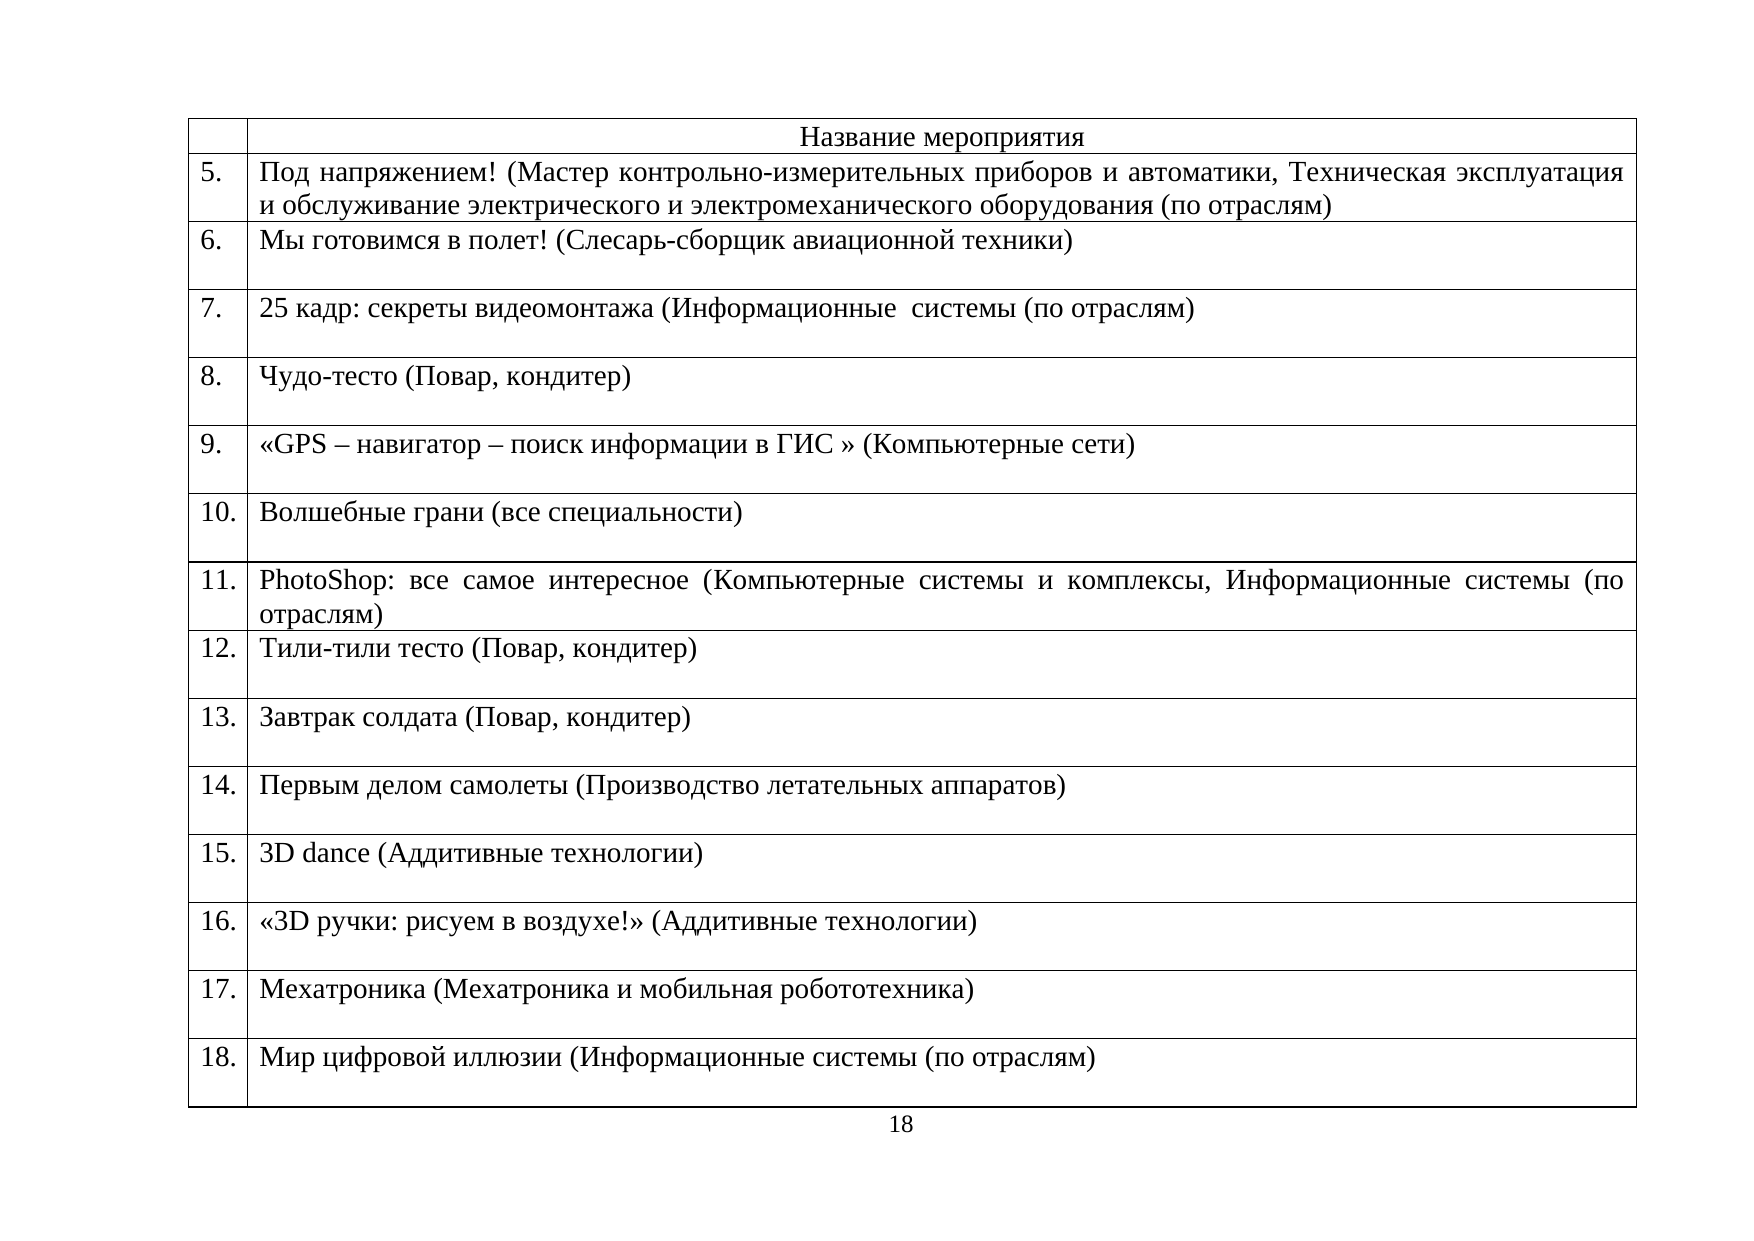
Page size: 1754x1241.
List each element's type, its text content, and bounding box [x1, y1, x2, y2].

table_cell [189, 1039, 247, 1106]
table_cell Тили-тили тесто (Повар, кондитер) [248, 631, 1636, 698]
table_cell «3D ручки: рисуем в воздухе!» (Аддитивные технологии) [248, 903, 1636, 970]
table_cell [189, 631, 247, 698]
table_cell [189, 699, 247, 766]
table_cell [189, 494, 247, 561]
table_cell [189, 563, 247, 629]
table_header Название мероприятия [248, 119, 1636, 153]
table_cell Мы готовимся в полет! (Слесарь-сборщик авиационной техники) [248, 222, 1636, 289]
table_cell 3D dance (Аддитивные технологии) [248, 835, 1636, 902]
table_cell [189, 154, 247, 221]
table_cell [189, 903, 247, 970]
table_cell [189, 971, 247, 1038]
table_cell Волшебные грани (все специальности) [248, 494, 1636, 561]
table_cell 25 кадр: секреты видеомонтажа (Информационные системы (по отраслям) [248, 290, 1636, 357]
table_cell Завтрак солдата (Повар, кондитер) [248, 699, 1636, 766]
table_cell Под напряжением! (Мастер контрольно-измерительных приборов и автоматики, Техническая эксплуатация и обслуживание электрического и электромеханического оборудования (по отраслям) [248, 154, 1636, 221]
table_cell [189, 290, 247, 357]
table_cell Чудо-тесто (Повар, кондитер) [248, 358, 1636, 425]
table_header [189, 119, 247, 153]
table_cell [189, 358, 247, 425]
table_cell PhotoShop: все самое интересное (Компьютерные системы и комплексы, Информационные системы (по отраслям) [248, 563, 1636, 629]
table_cell [189, 835, 247, 902]
table_cell [189, 222, 247, 289]
table_cell [189, 767, 247, 834]
table_cell Первым делом самолеты (Производство летательных аппаратов) [248, 767, 1636, 834]
table_cell Мехатроника (Мехатроника и мобильная робототехника) [248, 971, 1636, 1038]
table_cell Мир цифровой иллюзии (Информационные системы (по отраслям) [248, 1039, 1636, 1106]
table_cell [189, 426, 247, 493]
table_cell «GPS – навигатор – поиск информации в ГИС » (Компьютерные сети) [248, 426, 1636, 493]
